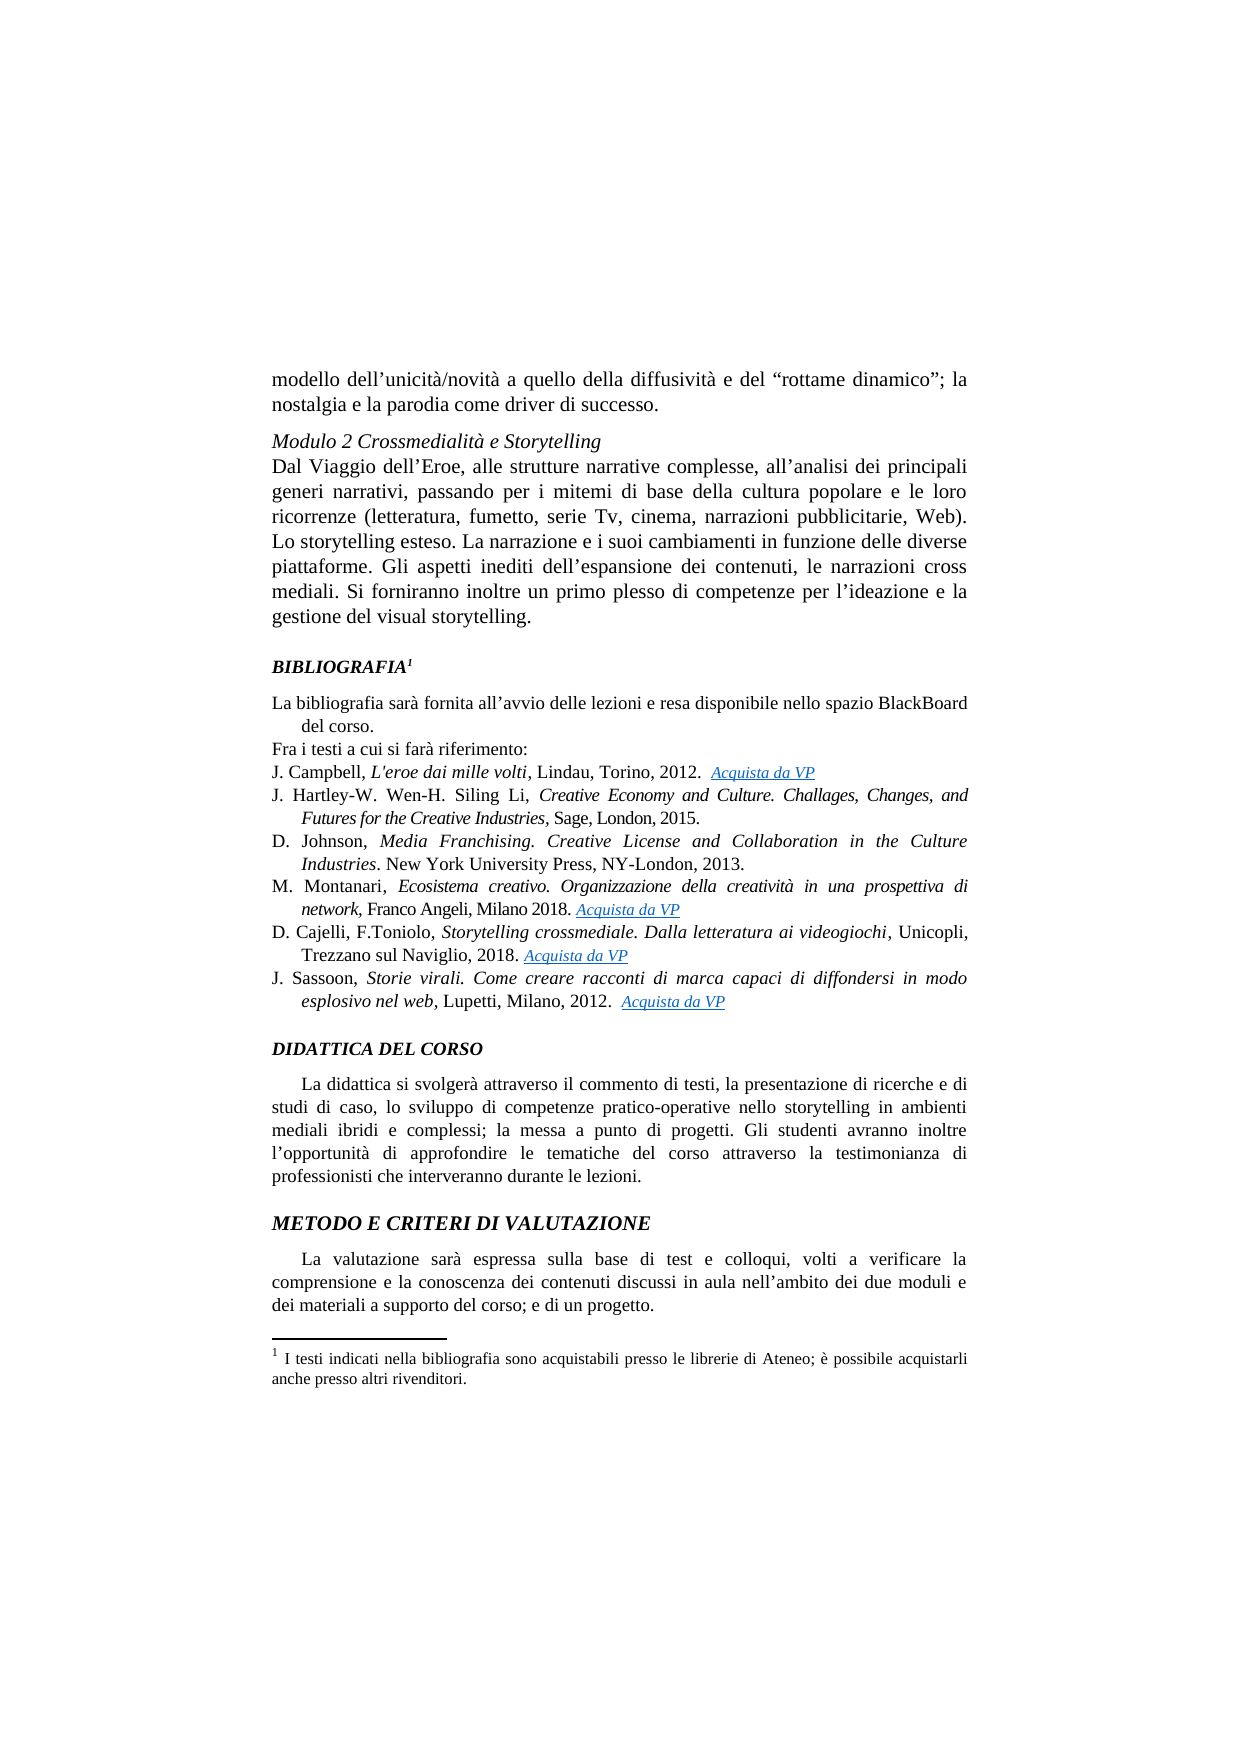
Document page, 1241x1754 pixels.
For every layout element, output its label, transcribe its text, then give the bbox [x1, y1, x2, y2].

text La didattica si svolgerà attraverso il commento di testi, la presentazione di ricerche e di studi di caso, lo sviluppo di competenze pratico-operative nello storytelling in ambienti mediali ibridi e complessi; la messa a punto di progetti. Gli studenti avranno inoltre l’opportunità di approfondire le tematiche del corso attraverso la testimonianza di professionisti che interveranno durante le lezioni. [272, 1072, 968, 1187]
text La valutazione sarà espressa sulla base di test e colloqui, volti a verificare la comprensione e la conoscenza dei contenuti discussi in aula nell’ambito dei due moduli e dei materiali a supporto del corso; e di un progetto. [272, 1247, 968, 1316]
text D. Johnson, Media Franchising. Creative License and Collaboration in the Culture Industries. New York University Press, NY-London, 2013. [272, 829, 968, 874]
text D. Cajelli, F.Toniolo, Storytelling crossmediale. Dalla letteratura ai videogiochi, Unicopli, Trezzano sul Naviglio, 2018. Acquista da VP [272, 920, 968, 966]
text J. Hartley-W. Wen-H. Siling Li, Creative Economy and Culture. Challages, Changes, and Futures for the Creative Industries, Sage, London, 2015. [272, 783, 968, 829]
text M. Montanari, Ecosistema creativo. Organizzazione della creatività in una prospettiva di network, Franco Angeli, Milano 2018. Acquista da VP [272, 874, 968, 920]
text Fra i testi a cui si farà riferimento: [272, 737, 968, 760]
text Modulo 2 Crossmedialità e Storytelling [272, 429, 968, 454]
text BIBLIOGRAFIA [272, 654, 968, 679]
text Dal Viaggio dell’Eroe, alle strutture narrative complesse, all’analisi dei principali generi narrativi, passando per i mitemi di base della cultura popolare e le loro ricorrenze (letteratura, fumetto, serie Tv, cinema, narrazioni pubblicitarie, Web). Lo storytelling esteso. La narrazione e i suoi cambiamenti in funzione delle diverse piattaforme. Gli aspetti inediti dell’espansione dei contenuti, le narrazioni cross mediali. Si forniranno inoltre un primo plesso di competenze per l’ideazione e la gestione del visual storytelling. [272, 454, 968, 629]
text J. Campbell, L'eroe dai mille volti, Lindau, Torino, 2012. Acquista da VP [272, 760, 968, 783]
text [272, 366, 968, 416]
text J. Sassoon, Storie virali. Come creare racconti di marca capaci di diffondersi in modo esplosivo nel web, Lupetti, Milano, 2012. Acquista da VP [272, 966, 968, 1012]
text METODO E CRITERI DI VALUTAZIONE [272, 1212, 968, 1235]
text La bibliografia sarà fornita all’avvio delle lezioni e resa disponibile nello spazio BlackBoard del corso. [272, 691, 968, 737]
text DIDATTICA DEL CORSO [272, 1037, 968, 1060]
